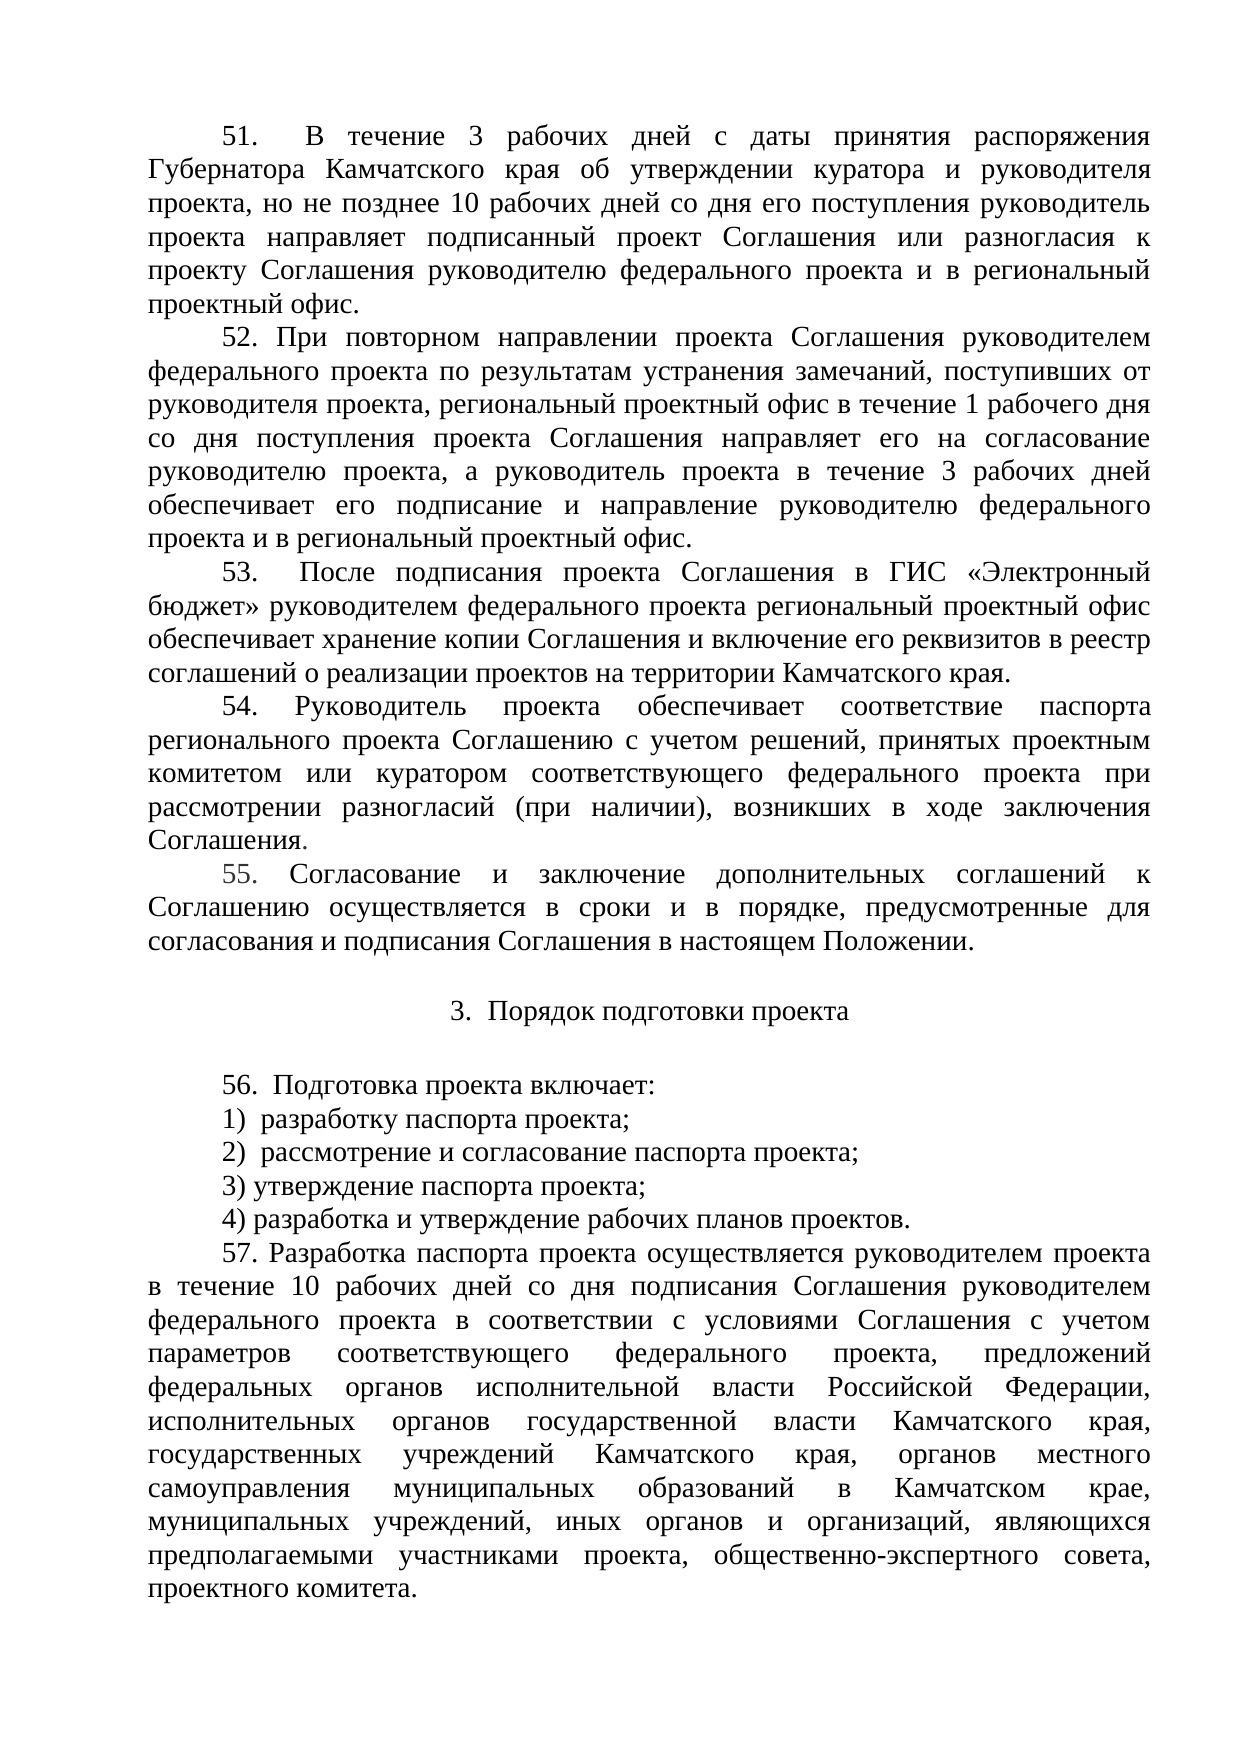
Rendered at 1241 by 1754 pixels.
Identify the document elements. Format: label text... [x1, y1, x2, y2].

text 55. Согласование и заключение дополнительных соглашений к Соглашению осуществляется в сроки и в порядке, предусмотренные для согласования и подписания Соглашения в настоящем Положении. [148, 856, 1152, 957]
text 57. Разработка паспорта проекта осуществляется руководителем проекта в течение 10 рабочих дней со дня подписания Соглашения руководителем федерального проекта в соответствии с условиями Соглашения с учетом параметров соответствующего федерального проекта, предложений федеральных органов исполнительной власти Российской Федерации, исполнительных органов государственной власти Камчатского края, государственных учреждений Камчатского края, органов местного самоуправления муниципальных образований в Камчатском крае, муниципальных учреждений, иных органов и организаций, являющихся предполагаемыми участниками проекта, общественно-экспертного совета, проектного комитета. [148, 1235, 1152, 1604]
text 51. В течение 3 рабочих дней с даты принятия распоряжения Губернатора Камчатского края об утверждении куратора и руководителя проекта, но не позднее 10 рабочих дней со дня его поступления руководитель проекта направляет подписанный проект Соглашения или разногласия к проекту Соглашения руководителю федерального проекта и в региональный проектный офис. [148, 118, 1152, 319]
text 53. После подписания проекта Соглашения в ГИС «Электронный бюджет» руководителем федерального проекта региональный проектный офис обеспечивает хранение копии Соглашения и включение его реквизитов в реестр соглашений о реализации проектов на территории Камчатского края. [148, 554, 1152, 688]
text 52. При повторном направлении проекта Соглашения руководителем федерального проекта по результатам устранения замечаний, поступивших от руководителя проекта, региональный проектный офис в течение 1 рабочего дня со дня поступления проекта Соглашения направляет его на согласование руководителю проекта, а руководитель проекта в течение 3 рабочих дней обеспечивает его подписание и направление руководителю федерального проекта и в региональный проектный офис. [148, 319, 1152, 554]
text 54. Руководитель проекта обеспечивает соответствие паспорта регионального проекта Соглашению с учетом решений, принятых проектным комитетом или куратором соответствующего федерального проекта при рассмотрении разногласий (при наличии), возникших в ходе заключения Соглашения. [148, 688, 1152, 856]
list 3) утверждение паспорта проекта; [148, 1168, 1152, 1201]
list 1) разработку паспорта проекта; [148, 1101, 1152, 1134]
list 2) рассмотрение и согласование паспорта проекта; [148, 1134, 1152, 1168]
list 4) разработка и утверждение рабочих планов проектов. [148, 1201, 1152, 1235]
list Порядок подготовки проекта [148, 993, 1152, 1027]
list 56. Подготовка проекта включает: [148, 1067, 1152, 1101]
